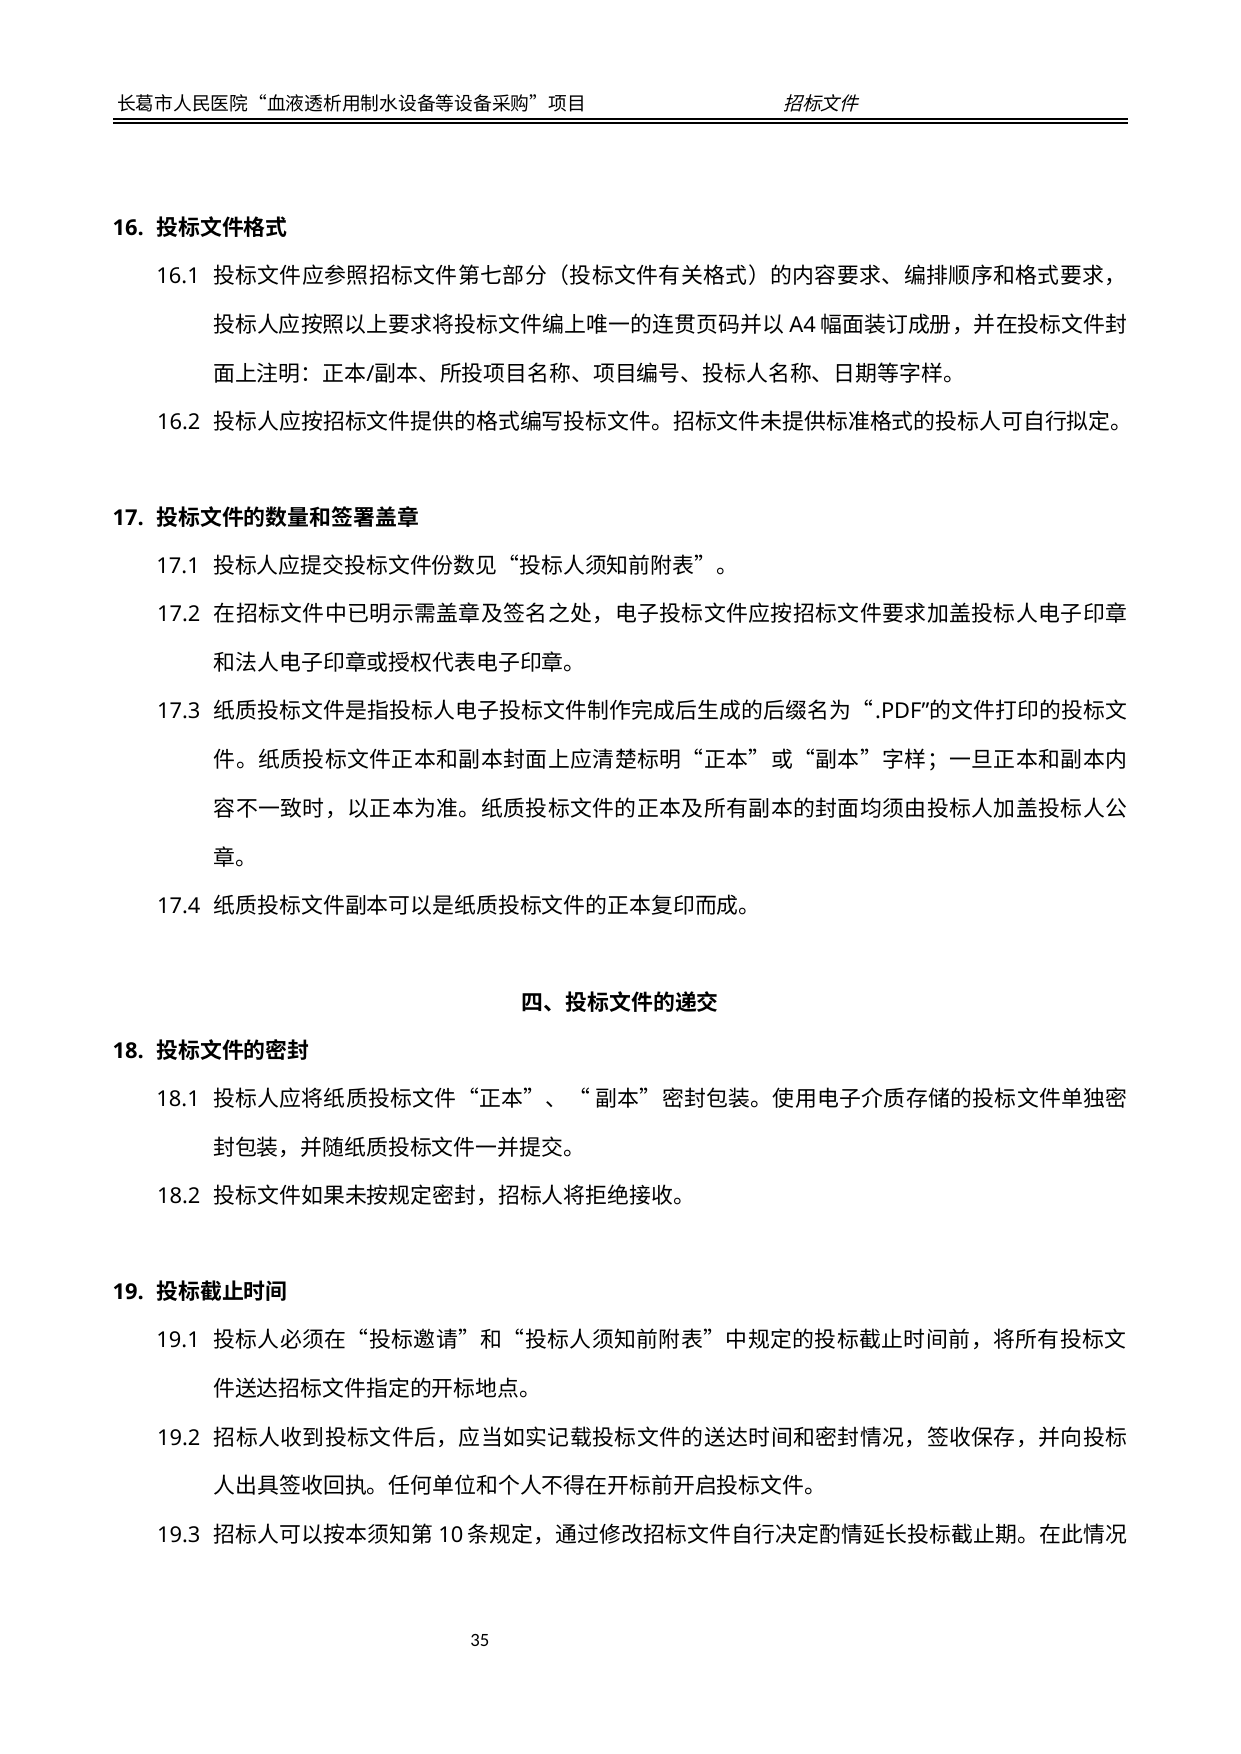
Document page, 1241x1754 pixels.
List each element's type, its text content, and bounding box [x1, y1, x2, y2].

list 投标文件格式 [112, 209, 1128, 242]
list 投标文件的密封 [112, 1033, 1128, 1065]
list 投标文件应参照招标文件第七部分（投标文件有关格式）的内容要求、编排顺序和格式要求，投标人应按照以上要求将投标文件编上唯一的连贯页码并以A4幅面装订成册，并在投标文件封面上注明：正本/副本、所投项目名称、项目编号、投标人名称、日期等字样。 [156, 258, 1128, 388]
list 投标人必须在“投标邀请”和“投标人须知前附表”中规定的投标截止时间前，将所有投标文件送达招标文件指定的开标地点。 [156, 1322, 1128, 1403]
text 四、投标文件的递交 [112, 984, 1128, 1017]
list 在招标文件中已明示需盖章及签名之处，电子投标文件应按招标文件要求加盖投标人电子印章和法人电子印章或授权代表电子印章。 [157, 596, 1128, 677]
list 投标人应按招标文件提供的格式编写投标文件。招标文件未提供标准格式的投标人可自行拟定。 [157, 403, 1128, 436]
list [157, 1516, 1128, 1549]
list 投标文件如果未按规定密封，招标人将拒绝接收。 [157, 1178, 1128, 1211]
list 纸质投标文件副本可以是纸质投标文件的正本复印而成。 [157, 888, 1128, 920]
list 投标人应将纸质投标文件“正本”、“ 副本”密封包装。使用电子介质存储的投标文件单独密封包装，并随纸质投标文件一并提交。 [156, 1081, 1128, 1162]
list 投标截止时间 [112, 1274, 1128, 1306]
list 招标人收到投标文件后，应当如实记载投标文件的送达时间和密封情况，签收保存，并向投标人出具签收回执。任何单位和个人不得在开标前开启投标文件。 [157, 1419, 1128, 1500]
list 纸质投标文件是指投标人电子投标文件制作完成后生成的后缀名为“.PDF”的文件打印的投标文件。纸质投标文件正本和副本封面上应清楚标明“正本”或“副本”字样；一旦正本和副本内容不一致时，以正本为准。纸质投标文件的正本及所有副本的封面均须由投标人加盖投标人公章。 [157, 693, 1128, 872]
list 投标文件的数量和签署盖章 [112, 499, 1128, 532]
list 投标人应提交投标文件份数见“投标人须知前附表”。 [156, 548, 1128, 580]
